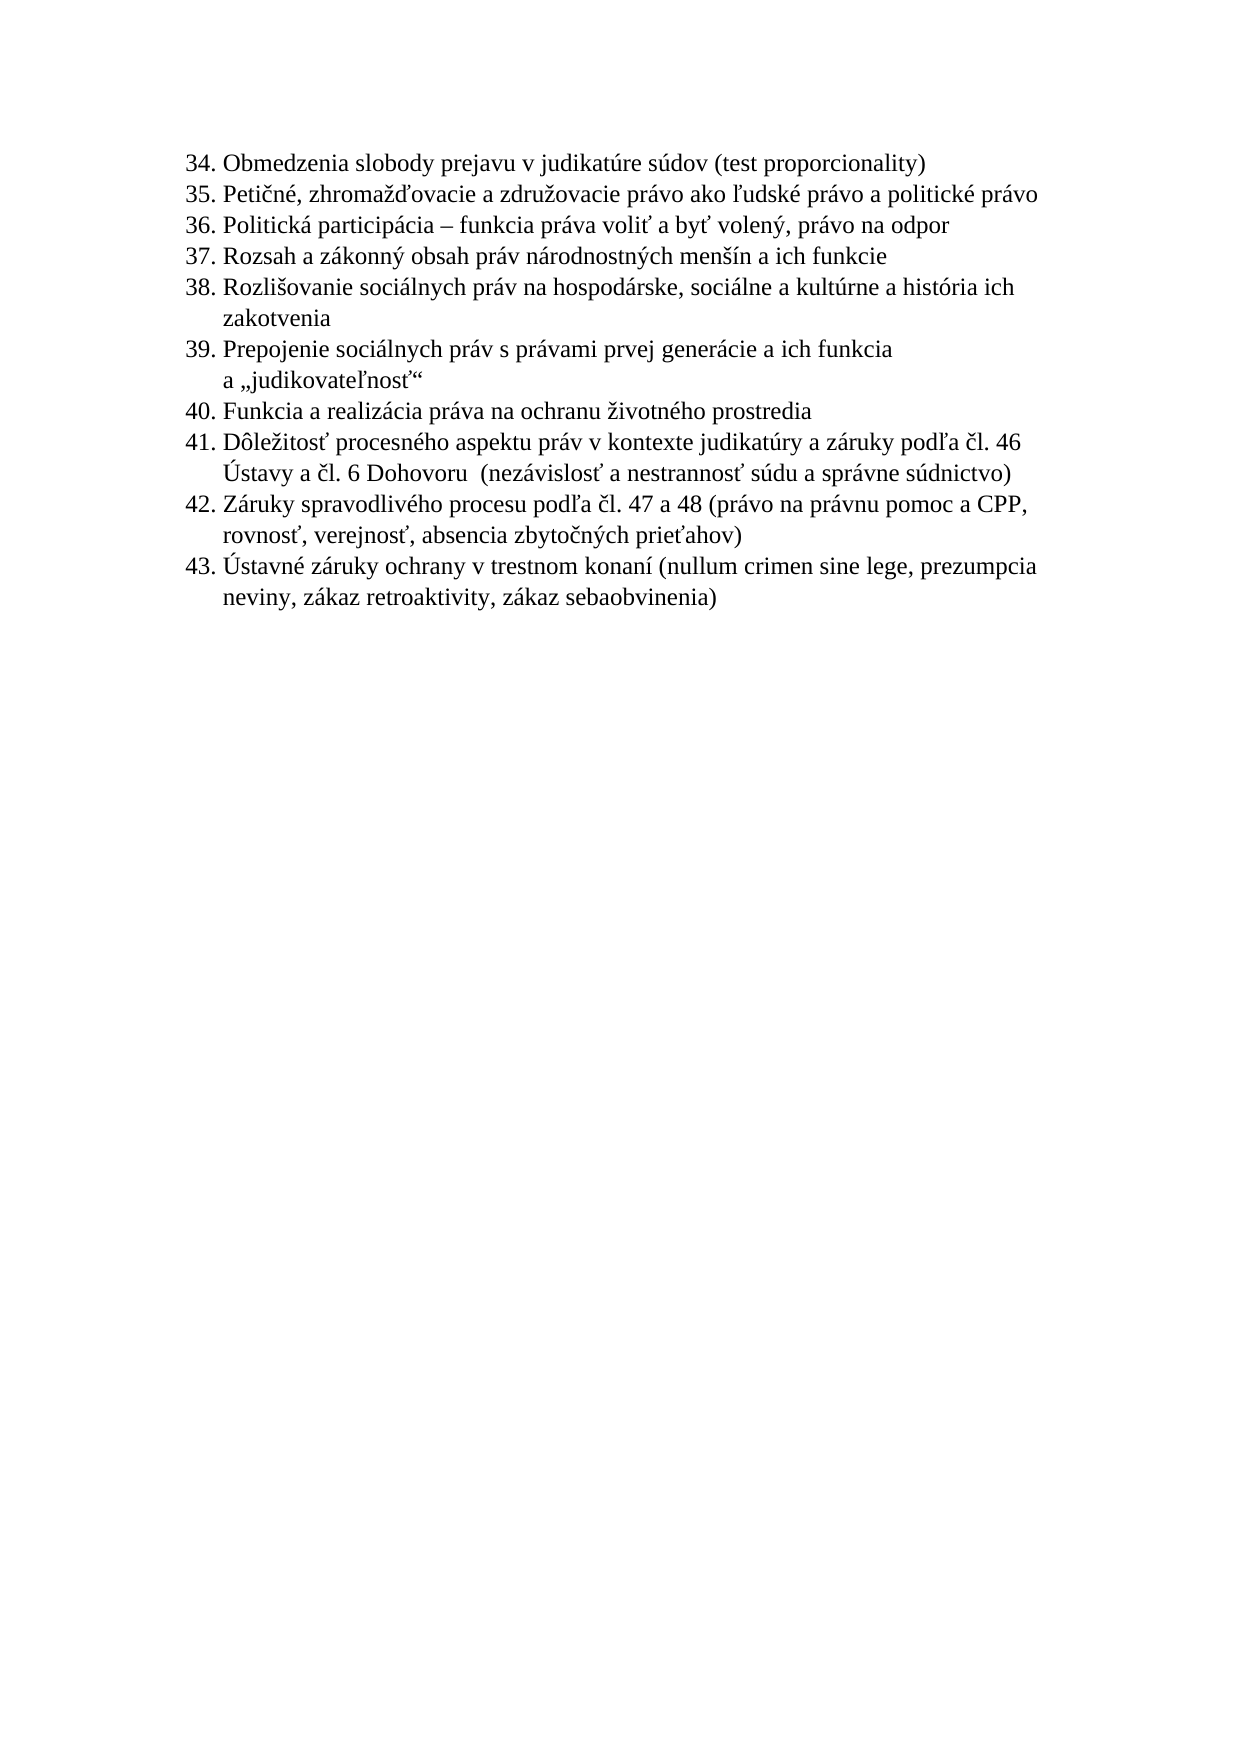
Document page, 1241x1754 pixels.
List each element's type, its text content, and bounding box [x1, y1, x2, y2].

list Rozsah a zákonný obsah práv národnostných menšín a ich funkcie [185, 241, 1093, 269]
list Dôležitosť procesného aspektu práv v kontexte judikatúry a záruky podľa čl. 46 Ústavy a čl. 6 Dohovoru (nezávislosť a nestrannosť súdu a správne súdnictvo) [185, 427, 1093, 487]
list Ústavné záruky ochrany v trestnom konaní (nullum crimen sine lege, prezumpcia neviny, zákaz retroaktivity, zákaz sebaobvinenia) [185, 551, 1093, 611]
list Záruky spravodlivého procesu podľa čl. 47 a 48 (právo na právnu pomoc a CPP, rovnosť, verejnosť, absencia zbytočných prieťahov) [185, 489, 1093, 549]
list Funkcia a realizácia práva na ochranu životného prostredia [185, 396, 1093, 425]
list Politická participácia – funkcia práva voliť a byť volený, právo na odpor [185, 210, 1093, 238]
list Petičné, zhromažďovacie a združovacie právo ako ľudské právo a politické právo [185, 179, 1093, 207]
list Prepojenie sociálnych práv s právami prvej generácie a ich funkcia a „judikovateľnosť“ [185, 334, 1093, 394]
list Obmedzenia slobody prejavu v judikatúre súdov (test proporcionality) [185, 148, 1093, 176]
list Rozlišovanie sociálnych práv na hospodárske, sociálne a kultúrne a história ich zakotvenia [185, 272, 1093, 332]
